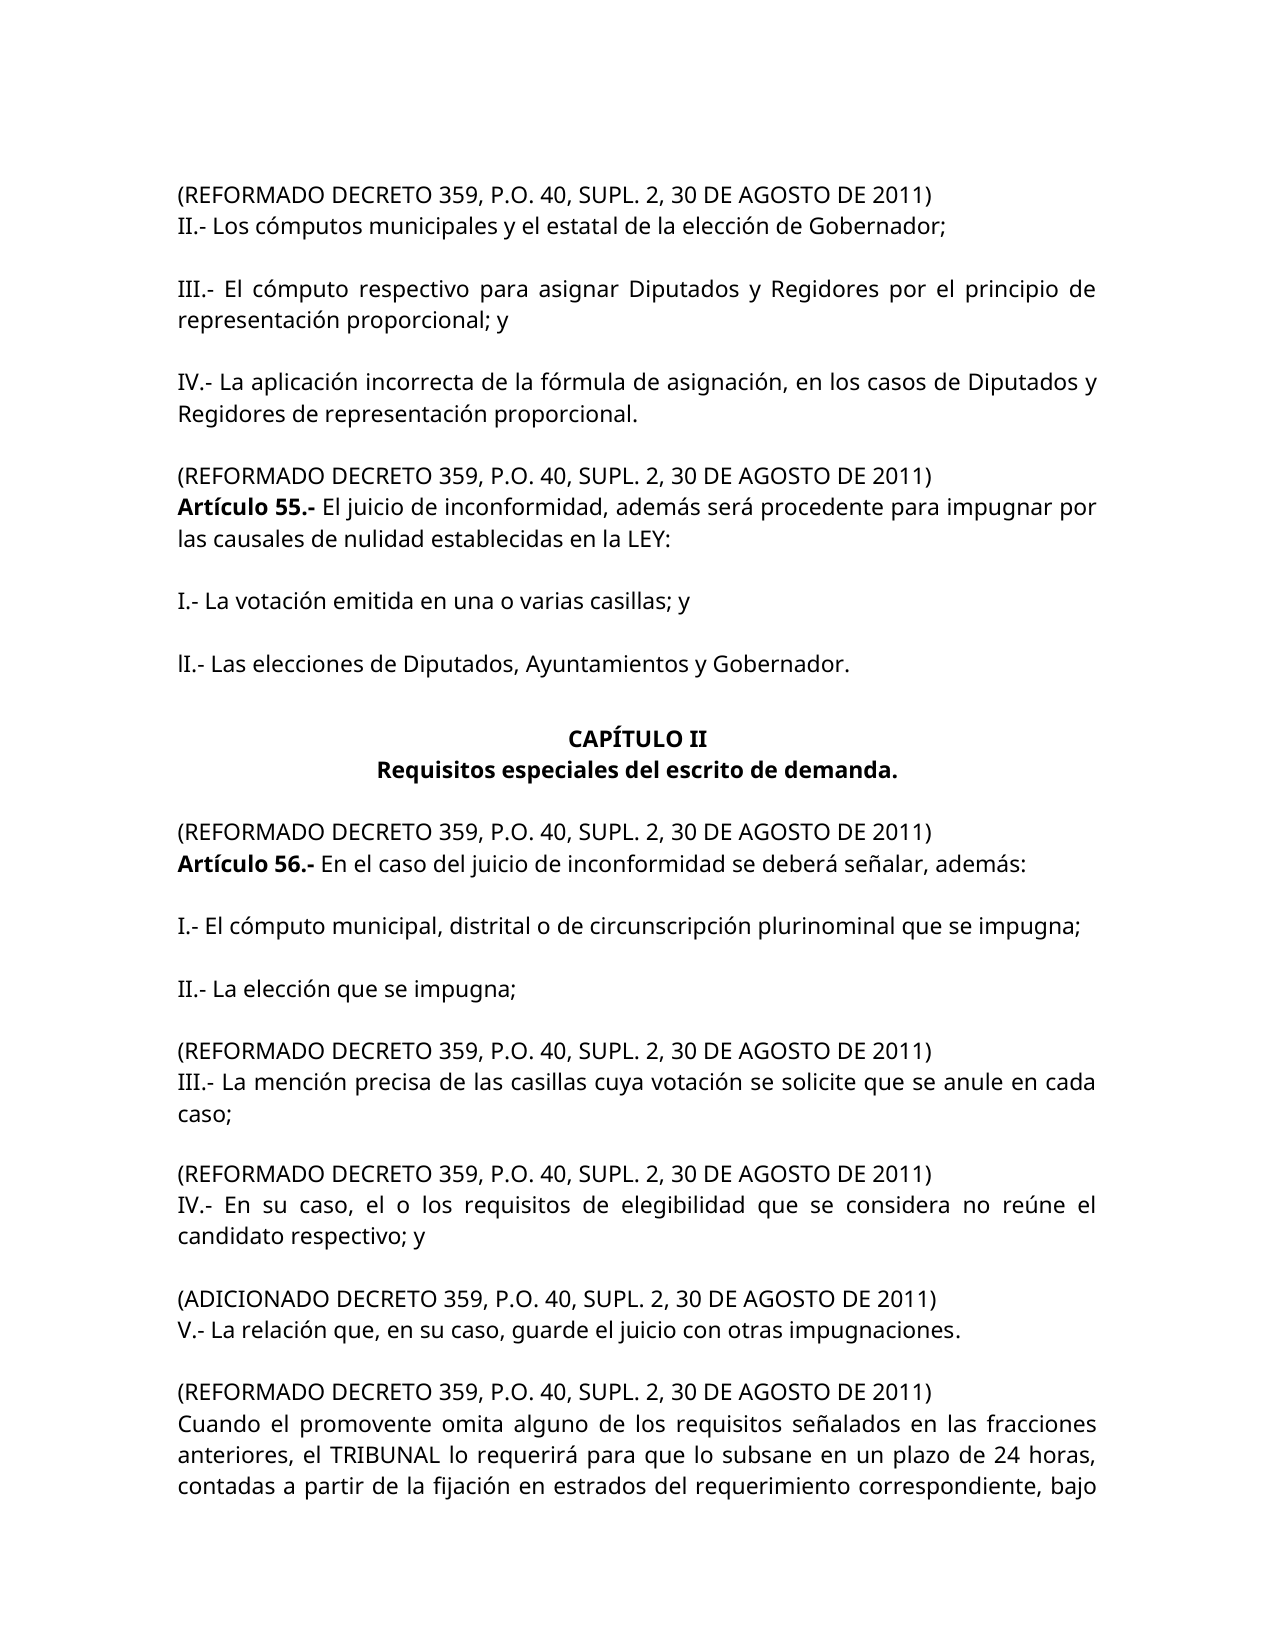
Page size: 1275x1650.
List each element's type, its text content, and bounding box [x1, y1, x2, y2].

text lI.- Las elecciones de Diputados, Ayuntamientos y Gobernador. [177, 648, 1098, 679]
text (ADICIONADO DECRETO 359, P.O. 40, SUPL. 2, 30 DE AGOSTO DE 2011) [177, 1283, 1098, 1314]
text III.- La mención precisa de las casillas cuya votación se solicite que se anule en cada caso; [177, 1066, 1098, 1129]
text Artículo 55.- El juicio de inconformidad, además será procedente para impugnar por las causales de nulidad establecidas en la LEY: [177, 491, 1098, 554]
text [177, 179, 1098, 210]
text II.- Los cómputos municipales y el estatal de la elección de Gobernador; [177, 210, 1098, 241]
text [177, 1408, 1098, 1501]
text I.- El cómputo municipal, distrital o de circunscripción plurinominal que se impugna; [177, 910, 1098, 941]
text Artículo 56.- En el caso del juicio de inconformidad se deberá señalar, además: [177, 848, 1098, 879]
text (REFORMADO DECRETO 359, P.O. 40, SUPL. 2, 30 DE AGOSTO DE 2011) [177, 1376, 1098, 1408]
text CAPÍTULO II [177, 723, 1098, 754]
text III.- El cómputo respectivo para asignar Diputados y Regidores por el principio de representación proporcional; y [177, 273, 1098, 335]
text (REFORMADO DECRETO 359, P.O. 40, SUPL. 2, 30 DE AGOSTO DE 2011) [177, 1035, 1098, 1066]
text II.- La elección que se impugna; [177, 973, 1098, 1004]
text IV.- La aplicación incorrecta de la fórmula de asignación, en los casos de Diputados y Regidores de representación proporcional. [177, 366, 1098, 429]
text (REFORMADO DECRETO 359, P.O. 40, SUPL. 2, 30 DE AGOSTO DE 2011) [177, 816, 1098, 848]
text (REFORMADO DECRETO 359, P.O. 40, SUPL. 2, 30 DE AGOSTO DE 2011) [177, 460, 1098, 491]
text (REFORMADO DECRETO 359, P.O. 40, SUPL. 2, 30 DE AGOSTO DE 2011) [177, 1158, 1098, 1189]
text IV.- En su caso, el o los requisitos de elegibilidad que se considera no reúne el candidato respectivo; y [177, 1189, 1098, 1251]
text I.- La votación emitida en una o varias casillas; y [177, 585, 1098, 616]
text V.- La relación que, en su caso, guarde el juicio con otras impugnaciones. [177, 1314, 1098, 1345]
text Requisitos especiales del escrito de demanda. [177, 754, 1098, 785]
